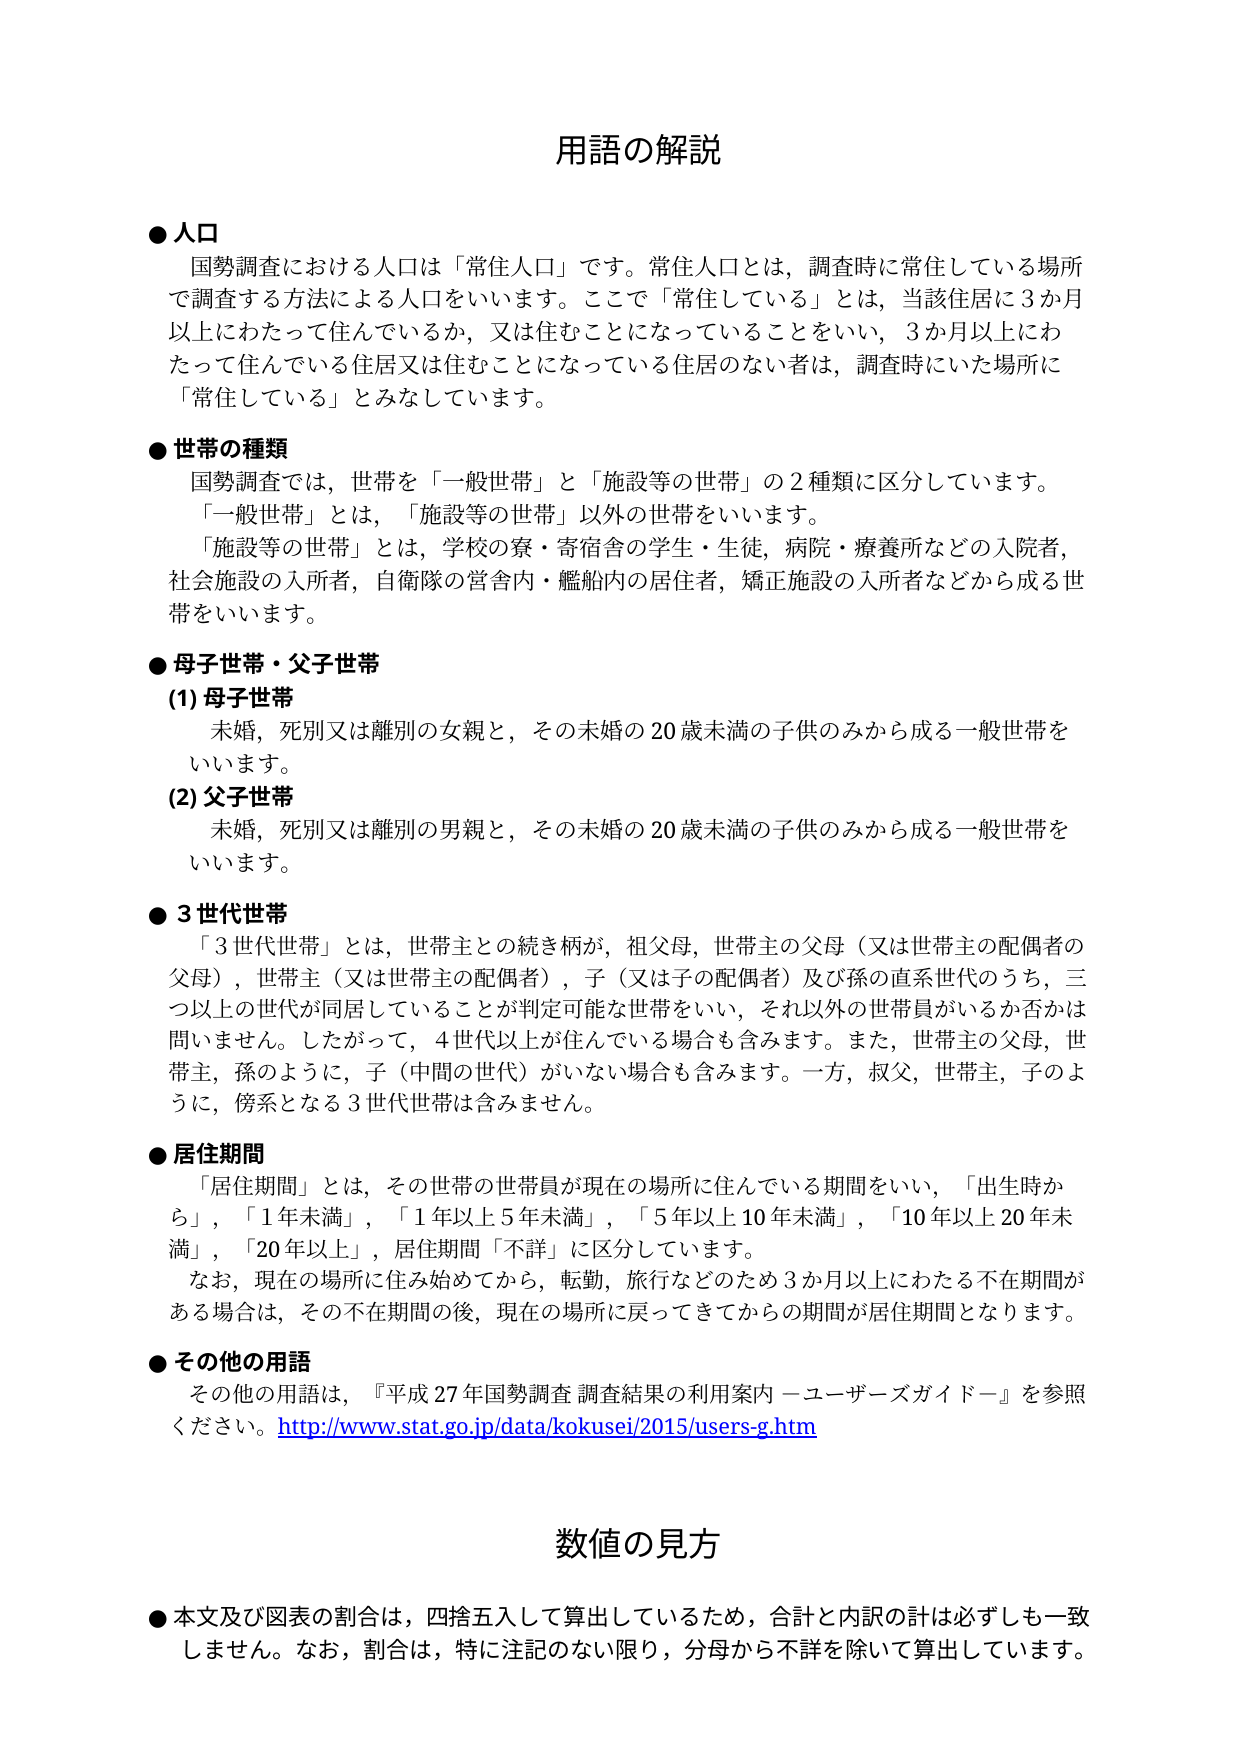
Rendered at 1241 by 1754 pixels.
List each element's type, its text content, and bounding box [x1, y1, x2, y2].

text 「一般世帯」とは，「施設等の世帯」以外の世帯をいいます。 [168, 497, 1092, 530]
text ● 居住期間 [148, 1136, 1092, 1169]
text 国勢調査における人口は「常住人口」です。常住人口とは，調査時に常住している場所で調査する方法による人口をいいます。ここで「常住している」とは，当該住居に３か月以上にわたって住んでいるか，又は住むことになっていることをいい，３か月以上にわたって住んでいる住居又は住むことになっている住居のない者は，調査時にいた場所に「常住している」とみなしています。 [168, 248, 1092, 413]
text 「居住期間」とは，その世帯の世帯員が現在の場所に住んでいる期間をいい，「出生時から」，「１年未満」，「１年以上５年未満」，「５年以上10年未満」，「10年以上20年未満」，「20年以上」，居住期間「不詳」に区分しています。 [168, 1169, 1092, 1263]
text 未婚，死別又は離別の男親と，その未婚の20歳未満の子供のみから成る一般世帯をいいます。 [189, 812, 1092, 878]
text ● その他の用語 [148, 1344, 1092, 1377]
text ● 人口 [148, 215, 1092, 248]
text 「３世代世帯」とは，世帯主との続き柄が，祖父母，世帯主の父母（又は世帯主の配偶者の父母），世帯主（又は世帯主の配偶者），子（又は子の配偶者）及び孫の直系世代のうち，三つ以上の世代が同居していることが判定可能な世帯をいい，それ以外の世帯員がいるか否かは問いません。したがって，４世代以上が住んでいる場合も含みます。また，世帯主の父母，世帯主，孫のように，子（中間の世代）がいない場合も含みます。一方，叔父，世帯主，子のように，傍系となる３世代世帯は含みません。 [168, 929, 1092, 1118]
text ● ３世代世帯 [148, 896, 1092, 929]
text ● 本文及び図表の割合は，四捨五入して算出しているため，合計と内訳の計は必ずしも一致しません。なお，割合は，特に注記のない限り，分母から不詳を除いて算出しています。 [148, 1599, 1092, 1666]
text 国勢調査では，世帯を「一般世帯」と「施設等の世帯」の２種類に区分しています。 [168, 464, 1092, 497]
text 「施設等の世帯」とは，学校の寮・寄宿舎の学生・生徒，病院・療養所などの入院者，社会施設の入所者，自衛隊の営舎内・艦船内の居住者，矯正施設の入所者などから成る世帯をいいます。 [168, 530, 1092, 629]
text (1) 母子世帯 [168, 679, 1092, 713]
text ● 世帯の種類 [148, 431, 1092, 464]
text 数値の見方 [185, 1518, 1092, 1566]
text 未婚，死別又は離別の女親と，その未婚の20歳未満の子供のみから成る一般世帯をいいます。 [189, 713, 1092, 779]
text なお，現在の場所に住み始めてから，転勤，旅行などのため３か月以上にわたる不在期間がある場合は，その不在期間の後，現在の場所に戻ってきてからの期間が居住期間となります。 [168, 1263, 1092, 1326]
text 用語の解説 [185, 124, 1092, 172]
text ● 母子世帯・父子世帯 [148, 646, 1092, 679]
text その他の用語は，『平成27年国勢調査 調査結果の利用案内 －ユーザーズガイド－』を参照ください。http://www.stat.go.jp/data/kokusei/2015/users-g.htm [168, 1377, 1092, 1441]
text (2) 父子世帯 [168, 779, 1092, 812]
